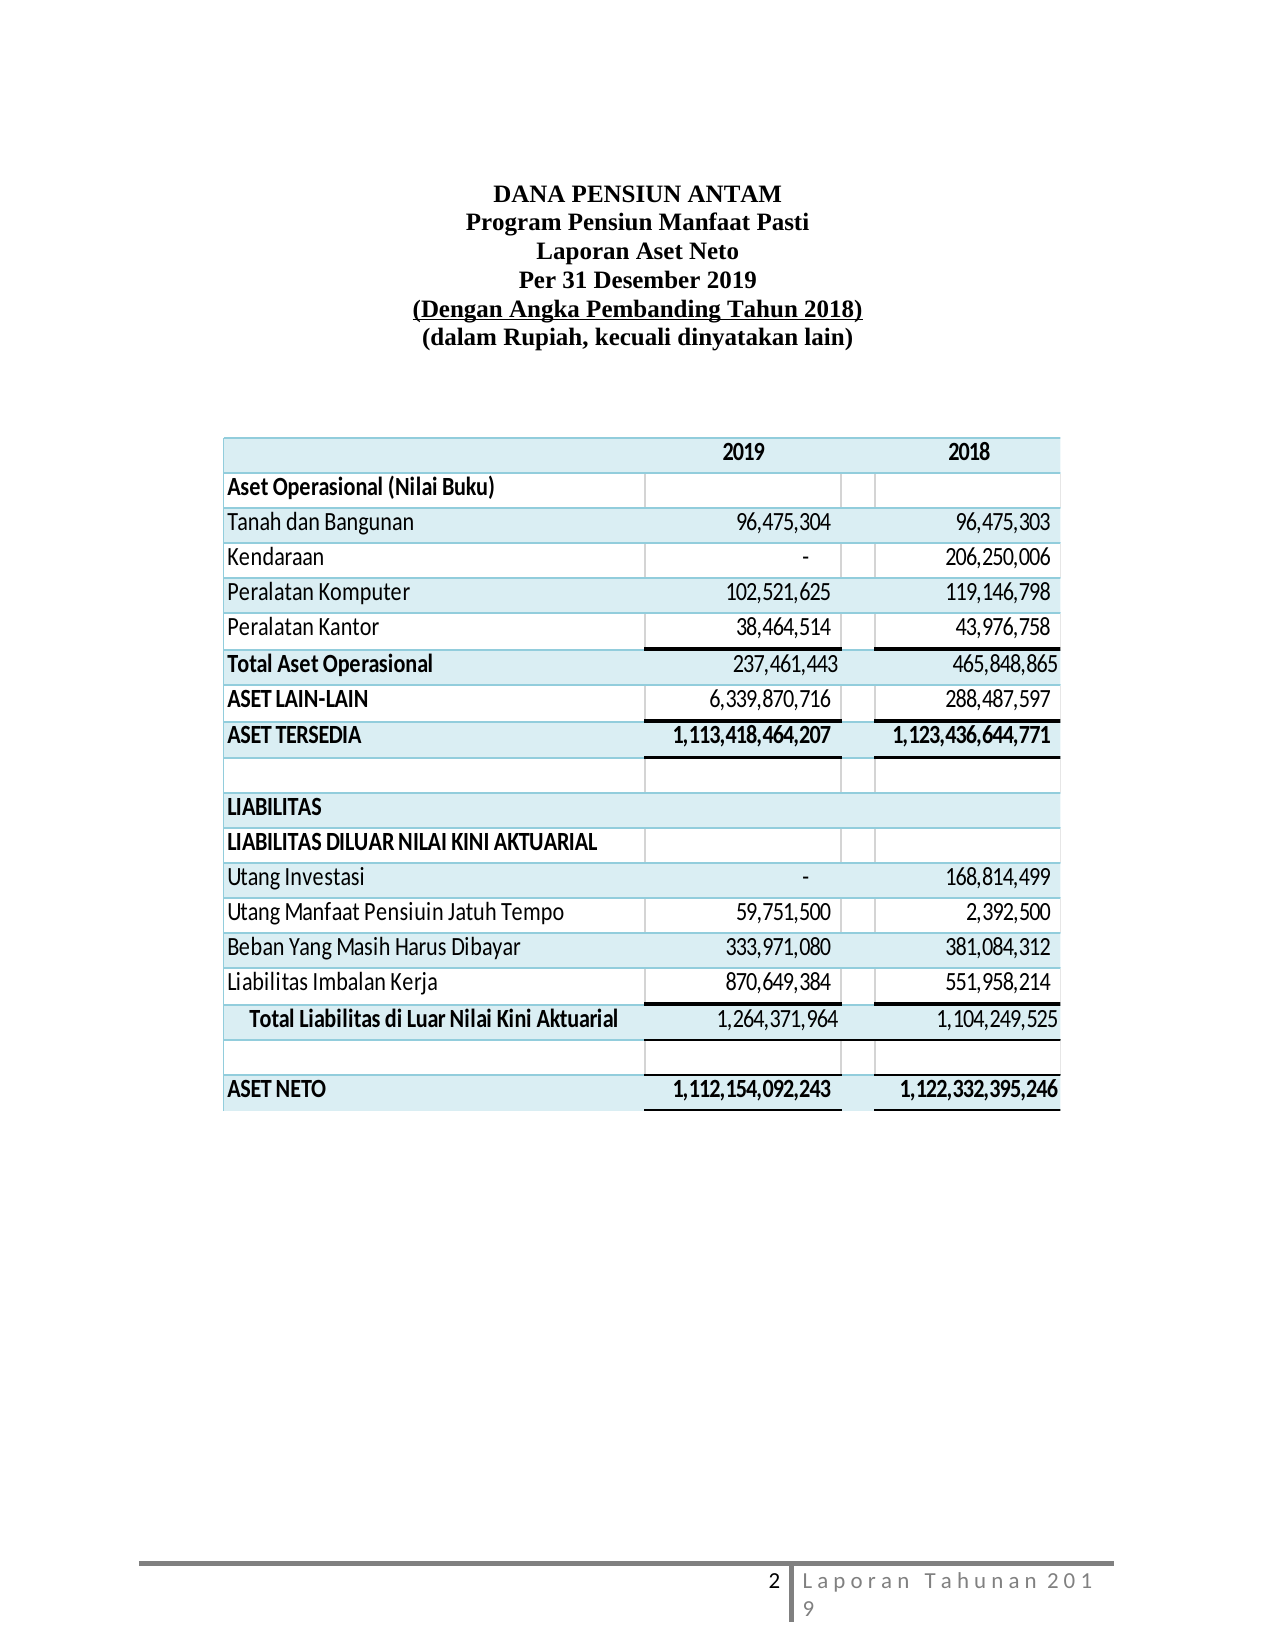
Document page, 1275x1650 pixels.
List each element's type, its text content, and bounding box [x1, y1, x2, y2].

text DANA PENSIUN ANTAM [150, 179, 1125, 207]
text (Dengan Angka Pembanding Tahun 2018) [150, 294, 1125, 322]
text Program Pensiun Manfaat Pasti [150, 207, 1125, 236]
text Per 31 Desember 2019 [150, 265, 1125, 294]
text (dalam Rupiah, kecuali dinyatakan lain) [150, 322, 1125, 351]
text Laporan Aset Neto [150, 236, 1125, 265]
